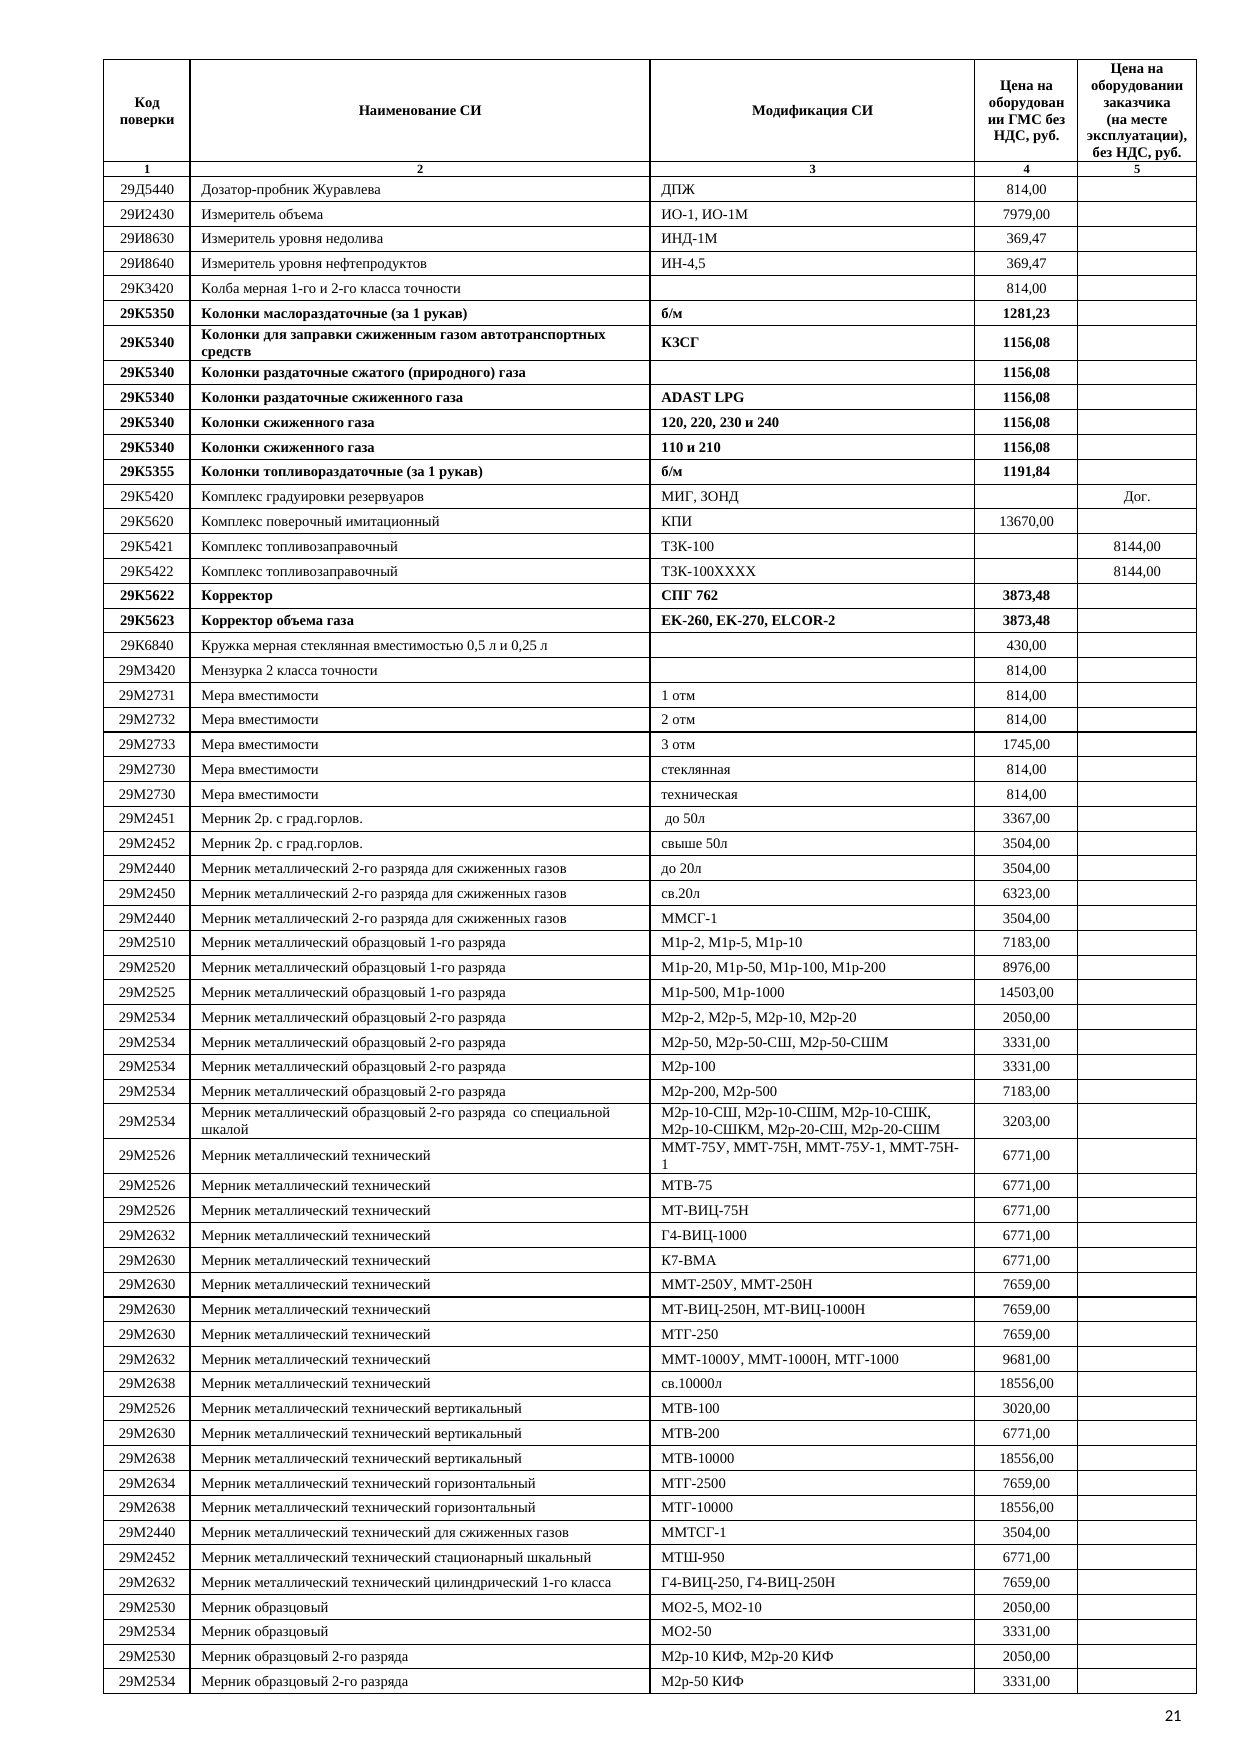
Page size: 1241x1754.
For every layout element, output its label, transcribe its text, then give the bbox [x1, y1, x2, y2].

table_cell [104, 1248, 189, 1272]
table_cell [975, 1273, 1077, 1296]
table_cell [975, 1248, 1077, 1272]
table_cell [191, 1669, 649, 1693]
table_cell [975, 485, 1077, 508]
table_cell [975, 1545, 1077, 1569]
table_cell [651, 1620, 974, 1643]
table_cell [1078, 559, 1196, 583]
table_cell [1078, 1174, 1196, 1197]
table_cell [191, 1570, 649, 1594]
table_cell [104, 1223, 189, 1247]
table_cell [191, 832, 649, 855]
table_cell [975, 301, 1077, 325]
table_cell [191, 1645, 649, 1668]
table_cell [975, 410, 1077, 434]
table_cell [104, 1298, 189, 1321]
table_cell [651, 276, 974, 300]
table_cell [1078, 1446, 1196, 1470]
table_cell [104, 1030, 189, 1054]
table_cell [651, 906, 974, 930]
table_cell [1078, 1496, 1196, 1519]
table_header Модификация СИ [651, 60, 974, 161]
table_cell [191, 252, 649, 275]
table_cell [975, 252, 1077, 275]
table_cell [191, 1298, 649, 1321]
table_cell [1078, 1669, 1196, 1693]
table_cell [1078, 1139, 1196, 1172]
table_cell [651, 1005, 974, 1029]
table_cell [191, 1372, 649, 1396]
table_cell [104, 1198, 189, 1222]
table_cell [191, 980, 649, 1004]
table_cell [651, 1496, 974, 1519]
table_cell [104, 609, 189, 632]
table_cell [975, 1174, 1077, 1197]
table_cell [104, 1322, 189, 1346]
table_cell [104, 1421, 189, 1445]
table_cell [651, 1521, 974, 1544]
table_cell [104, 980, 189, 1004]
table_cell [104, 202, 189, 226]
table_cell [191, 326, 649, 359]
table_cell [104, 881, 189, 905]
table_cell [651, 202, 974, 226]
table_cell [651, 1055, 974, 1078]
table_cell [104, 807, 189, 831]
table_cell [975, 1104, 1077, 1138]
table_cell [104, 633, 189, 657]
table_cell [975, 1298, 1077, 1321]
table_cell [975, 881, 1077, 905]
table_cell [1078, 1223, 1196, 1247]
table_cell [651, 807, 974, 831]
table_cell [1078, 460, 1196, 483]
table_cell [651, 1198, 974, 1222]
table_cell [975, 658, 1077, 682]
table_cell 4 [975, 162, 1077, 176]
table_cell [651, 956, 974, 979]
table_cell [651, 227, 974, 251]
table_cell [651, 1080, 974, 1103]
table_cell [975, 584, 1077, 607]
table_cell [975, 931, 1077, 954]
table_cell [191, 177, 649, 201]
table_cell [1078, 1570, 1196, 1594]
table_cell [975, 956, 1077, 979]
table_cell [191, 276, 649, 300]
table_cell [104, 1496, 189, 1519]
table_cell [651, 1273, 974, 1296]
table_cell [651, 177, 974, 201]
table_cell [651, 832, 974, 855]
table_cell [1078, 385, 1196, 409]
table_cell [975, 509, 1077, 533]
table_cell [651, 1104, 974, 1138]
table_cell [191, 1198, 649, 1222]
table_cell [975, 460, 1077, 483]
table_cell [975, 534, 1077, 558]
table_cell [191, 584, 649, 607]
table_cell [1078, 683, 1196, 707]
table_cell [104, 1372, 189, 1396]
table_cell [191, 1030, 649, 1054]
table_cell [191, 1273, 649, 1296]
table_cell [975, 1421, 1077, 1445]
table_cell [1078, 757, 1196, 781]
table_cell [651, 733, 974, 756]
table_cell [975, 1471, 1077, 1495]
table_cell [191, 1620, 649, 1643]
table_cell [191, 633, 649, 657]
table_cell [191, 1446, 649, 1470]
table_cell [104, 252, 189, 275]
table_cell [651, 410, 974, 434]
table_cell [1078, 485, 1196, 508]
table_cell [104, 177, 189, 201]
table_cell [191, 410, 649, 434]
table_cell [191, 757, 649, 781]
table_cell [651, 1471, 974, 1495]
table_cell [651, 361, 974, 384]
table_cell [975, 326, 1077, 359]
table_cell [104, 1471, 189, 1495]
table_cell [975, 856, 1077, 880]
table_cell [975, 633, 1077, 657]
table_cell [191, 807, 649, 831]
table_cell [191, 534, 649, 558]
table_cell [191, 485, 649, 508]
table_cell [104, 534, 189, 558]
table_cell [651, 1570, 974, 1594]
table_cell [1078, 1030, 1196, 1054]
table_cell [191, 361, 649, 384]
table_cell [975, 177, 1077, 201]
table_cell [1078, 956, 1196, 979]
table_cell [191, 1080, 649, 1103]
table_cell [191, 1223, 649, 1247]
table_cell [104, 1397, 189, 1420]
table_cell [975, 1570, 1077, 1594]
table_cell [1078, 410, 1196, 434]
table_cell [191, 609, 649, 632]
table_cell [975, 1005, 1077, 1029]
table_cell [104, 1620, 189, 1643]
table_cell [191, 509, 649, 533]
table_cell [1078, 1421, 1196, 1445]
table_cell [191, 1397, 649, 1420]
table_header Цена на оборудовании ГМС без НДС, руб. [975, 60, 1077, 161]
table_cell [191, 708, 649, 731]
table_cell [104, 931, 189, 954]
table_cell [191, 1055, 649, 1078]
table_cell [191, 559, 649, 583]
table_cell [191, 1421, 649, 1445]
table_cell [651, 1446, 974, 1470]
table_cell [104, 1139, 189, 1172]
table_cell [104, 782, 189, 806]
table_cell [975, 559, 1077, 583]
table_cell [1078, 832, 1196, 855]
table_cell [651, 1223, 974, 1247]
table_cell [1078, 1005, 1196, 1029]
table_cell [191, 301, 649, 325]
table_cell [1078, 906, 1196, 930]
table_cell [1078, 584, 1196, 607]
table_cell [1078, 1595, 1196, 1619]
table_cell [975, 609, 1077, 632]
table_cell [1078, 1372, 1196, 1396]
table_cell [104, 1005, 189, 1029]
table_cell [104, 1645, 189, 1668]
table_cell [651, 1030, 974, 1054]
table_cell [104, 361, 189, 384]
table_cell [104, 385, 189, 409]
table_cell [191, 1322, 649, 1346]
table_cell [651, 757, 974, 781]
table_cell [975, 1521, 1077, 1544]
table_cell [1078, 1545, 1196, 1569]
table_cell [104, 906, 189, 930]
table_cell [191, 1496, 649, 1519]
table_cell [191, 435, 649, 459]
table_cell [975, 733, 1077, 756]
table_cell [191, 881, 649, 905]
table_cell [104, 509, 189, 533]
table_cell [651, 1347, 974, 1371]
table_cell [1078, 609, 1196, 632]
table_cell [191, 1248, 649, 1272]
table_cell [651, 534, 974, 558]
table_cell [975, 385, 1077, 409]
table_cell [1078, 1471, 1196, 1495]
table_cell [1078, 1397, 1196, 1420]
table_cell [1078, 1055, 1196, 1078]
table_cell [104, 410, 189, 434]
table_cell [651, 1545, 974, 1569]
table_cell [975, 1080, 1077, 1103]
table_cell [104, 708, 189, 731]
table_cell 1 [104, 162, 189, 176]
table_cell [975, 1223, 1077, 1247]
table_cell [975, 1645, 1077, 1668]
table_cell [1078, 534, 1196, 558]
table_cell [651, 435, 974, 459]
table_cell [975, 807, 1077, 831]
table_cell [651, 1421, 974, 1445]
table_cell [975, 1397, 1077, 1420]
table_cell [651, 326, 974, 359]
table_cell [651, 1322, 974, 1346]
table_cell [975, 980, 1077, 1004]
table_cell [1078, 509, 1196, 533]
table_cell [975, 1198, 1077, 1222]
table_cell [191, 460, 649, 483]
table_header Наименование СИ [191, 60, 649, 161]
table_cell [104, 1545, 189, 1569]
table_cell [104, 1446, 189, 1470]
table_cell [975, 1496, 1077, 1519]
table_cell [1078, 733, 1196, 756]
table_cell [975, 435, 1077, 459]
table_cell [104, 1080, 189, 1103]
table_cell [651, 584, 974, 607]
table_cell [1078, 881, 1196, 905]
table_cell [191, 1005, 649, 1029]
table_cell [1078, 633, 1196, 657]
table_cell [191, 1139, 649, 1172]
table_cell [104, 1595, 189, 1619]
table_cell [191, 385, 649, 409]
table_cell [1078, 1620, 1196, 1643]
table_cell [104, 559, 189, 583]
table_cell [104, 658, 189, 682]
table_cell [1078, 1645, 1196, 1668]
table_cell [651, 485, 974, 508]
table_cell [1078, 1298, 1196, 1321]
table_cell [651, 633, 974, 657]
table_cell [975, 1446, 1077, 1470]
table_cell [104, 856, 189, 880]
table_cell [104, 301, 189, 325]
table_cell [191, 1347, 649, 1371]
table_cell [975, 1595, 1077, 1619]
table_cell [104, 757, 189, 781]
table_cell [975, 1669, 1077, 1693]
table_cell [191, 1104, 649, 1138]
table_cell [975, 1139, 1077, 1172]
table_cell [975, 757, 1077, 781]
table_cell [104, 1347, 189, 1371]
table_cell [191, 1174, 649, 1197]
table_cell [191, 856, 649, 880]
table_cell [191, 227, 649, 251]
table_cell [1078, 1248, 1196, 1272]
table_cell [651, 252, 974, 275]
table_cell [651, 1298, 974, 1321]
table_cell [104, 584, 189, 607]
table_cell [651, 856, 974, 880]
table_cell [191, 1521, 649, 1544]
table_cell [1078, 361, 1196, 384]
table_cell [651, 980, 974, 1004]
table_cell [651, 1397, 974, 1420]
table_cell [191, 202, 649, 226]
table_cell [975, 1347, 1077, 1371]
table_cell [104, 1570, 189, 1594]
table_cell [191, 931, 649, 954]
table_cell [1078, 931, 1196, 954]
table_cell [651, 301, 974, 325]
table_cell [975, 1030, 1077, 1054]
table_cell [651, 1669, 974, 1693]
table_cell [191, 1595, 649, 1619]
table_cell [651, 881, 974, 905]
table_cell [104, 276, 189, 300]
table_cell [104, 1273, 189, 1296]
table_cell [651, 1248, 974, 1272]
table_cell 3 [651, 162, 974, 176]
table_cell 2 [191, 162, 649, 176]
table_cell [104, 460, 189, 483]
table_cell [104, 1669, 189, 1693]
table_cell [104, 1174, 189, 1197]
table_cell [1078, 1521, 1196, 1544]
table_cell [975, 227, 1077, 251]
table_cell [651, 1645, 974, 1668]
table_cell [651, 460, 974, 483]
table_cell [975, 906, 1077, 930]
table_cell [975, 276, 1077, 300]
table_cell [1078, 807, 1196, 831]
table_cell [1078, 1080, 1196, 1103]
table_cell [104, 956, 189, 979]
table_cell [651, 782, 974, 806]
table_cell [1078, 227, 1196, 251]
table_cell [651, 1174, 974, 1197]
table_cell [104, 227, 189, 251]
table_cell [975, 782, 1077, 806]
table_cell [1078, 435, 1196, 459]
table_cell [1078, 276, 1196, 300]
table_header Цена на оборудовании заказчика (на месте эксплуатации), без НДС, руб. [1078, 60, 1196, 161]
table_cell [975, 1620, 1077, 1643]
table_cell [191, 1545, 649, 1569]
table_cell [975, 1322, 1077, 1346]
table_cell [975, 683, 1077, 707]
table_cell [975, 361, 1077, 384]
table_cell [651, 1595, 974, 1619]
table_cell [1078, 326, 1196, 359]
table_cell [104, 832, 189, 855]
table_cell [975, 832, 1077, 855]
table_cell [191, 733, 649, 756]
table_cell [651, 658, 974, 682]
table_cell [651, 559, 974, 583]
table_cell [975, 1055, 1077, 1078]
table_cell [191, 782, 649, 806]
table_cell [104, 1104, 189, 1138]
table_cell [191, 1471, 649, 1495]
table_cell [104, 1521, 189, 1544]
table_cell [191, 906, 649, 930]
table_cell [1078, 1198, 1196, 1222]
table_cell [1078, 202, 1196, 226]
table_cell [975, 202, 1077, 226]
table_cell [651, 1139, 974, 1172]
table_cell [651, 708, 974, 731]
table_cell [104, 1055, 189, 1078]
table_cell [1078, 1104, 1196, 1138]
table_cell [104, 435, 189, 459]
table_header Код поверки [104, 60, 189, 161]
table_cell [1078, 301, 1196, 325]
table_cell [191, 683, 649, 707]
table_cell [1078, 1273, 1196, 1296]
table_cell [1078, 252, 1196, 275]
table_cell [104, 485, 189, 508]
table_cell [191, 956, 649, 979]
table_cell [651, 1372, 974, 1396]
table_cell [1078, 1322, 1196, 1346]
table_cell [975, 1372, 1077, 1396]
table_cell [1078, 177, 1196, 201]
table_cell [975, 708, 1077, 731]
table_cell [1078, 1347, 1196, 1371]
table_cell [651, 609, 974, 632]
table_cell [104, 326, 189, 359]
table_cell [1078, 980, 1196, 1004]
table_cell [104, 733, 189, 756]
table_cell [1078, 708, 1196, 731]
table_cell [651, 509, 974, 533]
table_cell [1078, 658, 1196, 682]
table_cell 5 [1078, 162, 1196, 176]
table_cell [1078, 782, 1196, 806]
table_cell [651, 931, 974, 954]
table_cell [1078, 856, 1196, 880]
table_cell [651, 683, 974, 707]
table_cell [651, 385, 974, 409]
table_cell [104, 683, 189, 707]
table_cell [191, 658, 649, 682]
